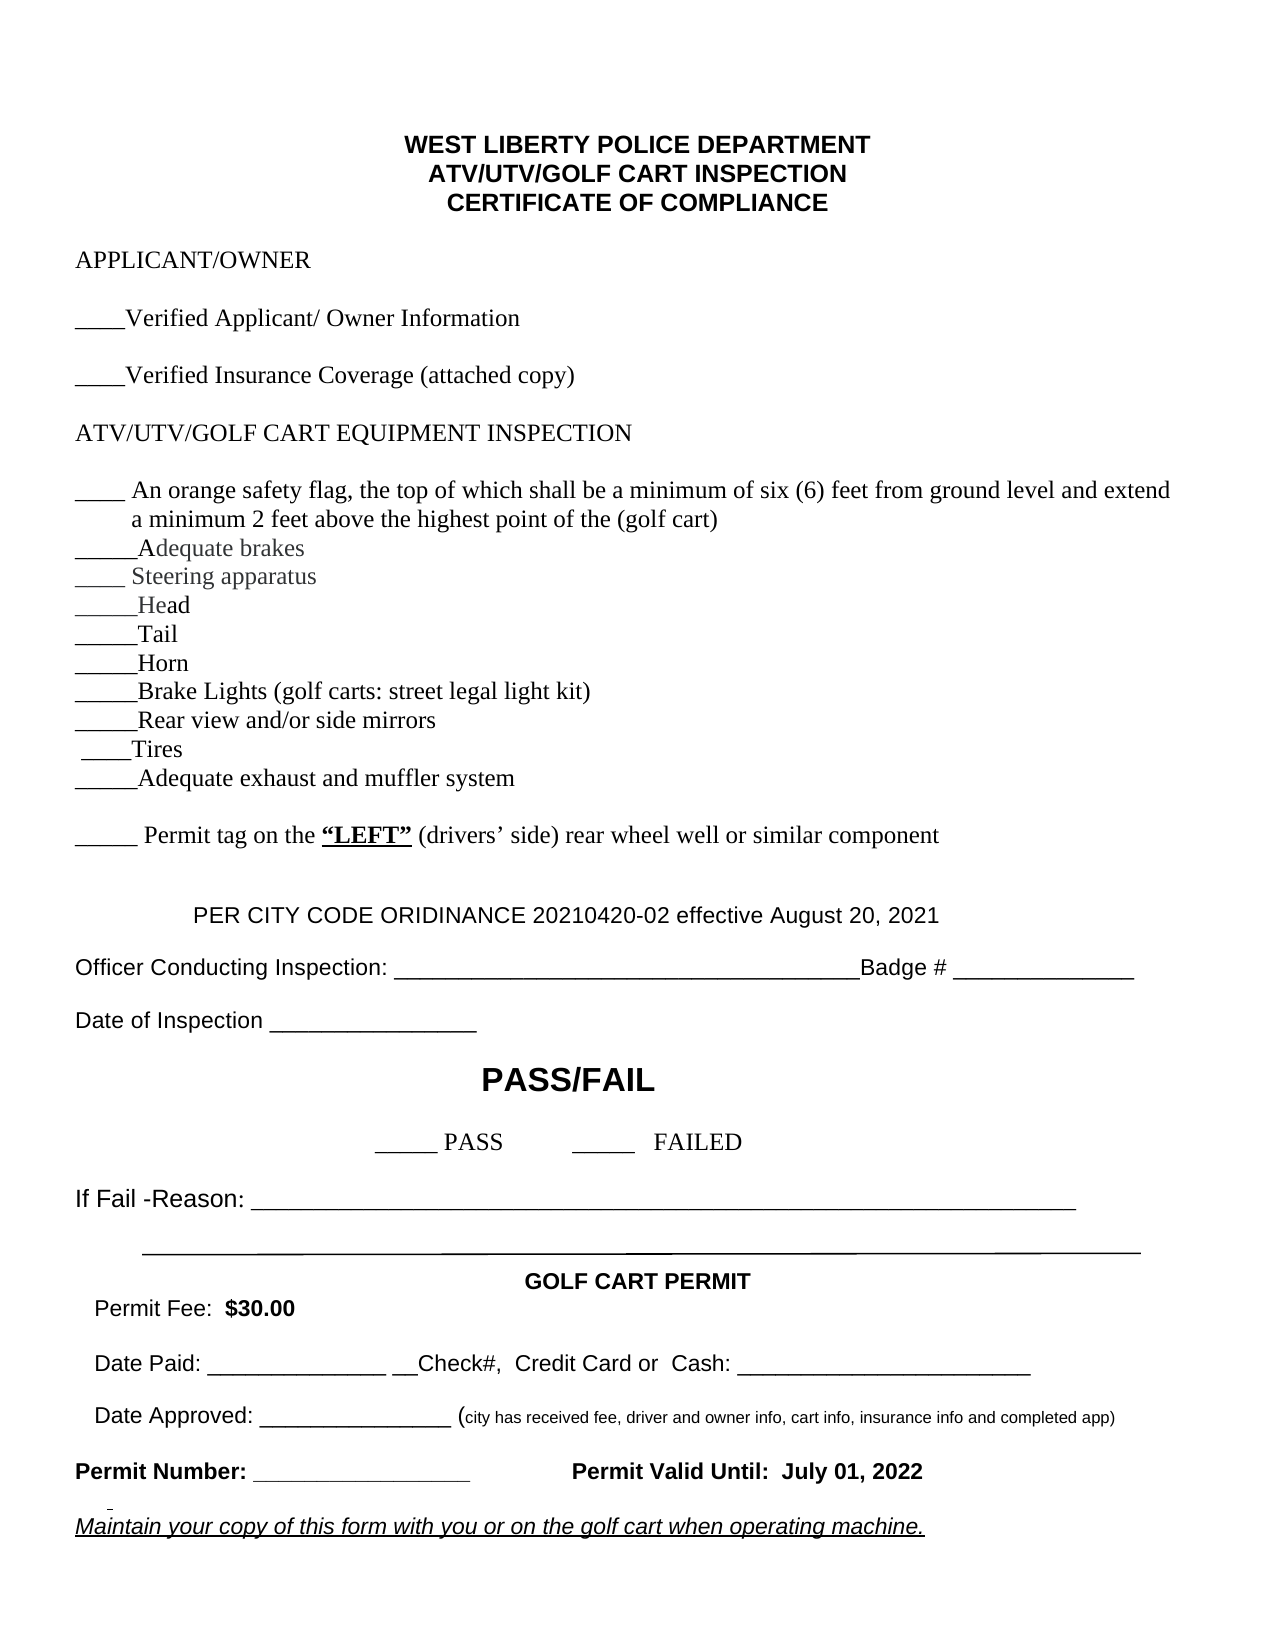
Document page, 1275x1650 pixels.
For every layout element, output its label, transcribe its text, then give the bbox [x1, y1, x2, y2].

text Date Approved: _______________ (city has received fee, driver and owner info, cart info, insurance info and completed app) [75, 1402, 1200, 1429]
text CERTIFICATE OF COMPLIANCE [75, 188, 1200, 216]
text Officer Conducting Inspection: ____________________________________Badge # ______________ [75, 954, 1200, 981]
text Date of Inspection ________________ [75, 1007, 1200, 1033]
text Permit Number: _________________ Permit Valid Until: July 01, 2022 [75, 1458, 1200, 1484]
text _____ Permit tag on the “LEFT” (drivers’ side) rear wheel well or similar component [75, 820, 1200, 849]
text PER CITY CODE ORIDINANCE 20210420-02 effective August 20, 2021 [75, 902, 1200, 928]
text _____Head [75, 590, 1200, 619]
text ____Verified Applicant/ Owner Information [75, 303, 1200, 331]
text Maintain your copy of this form with you or on the golf cart when operating machine. [75, 1513, 1200, 1539]
text _____Adequate exhaust and muffler system [75, 763, 1200, 791]
text Date Paid: ______________ __Check#, Credit Card or Cash: _______________________ [75, 1350, 1200, 1376]
text ATV/UTV/GOLF CART INSPECTION [75, 159, 1200, 188]
text ATV/UTV/GOLF CART EQUIPMENT INSPECTION [75, 418, 1200, 446]
text _____Brake Lights (golf carts: street legal light kit) [75, 676, 1200, 705]
text APPLICANT/OWNER [75, 245, 1200, 274]
text _____Tail [75, 619, 1200, 648]
text _____ PASS _____ FAILED [75, 1127, 1200, 1156]
text PASS/FAIL [75, 1060, 1200, 1098]
text ____Verified Insurance Coverage (attached copy) [75, 360, 1200, 389]
text a minimum 2 feet above the highest point of the (golf cart) [75, 504, 1200, 533]
text ____Tires [75, 734, 1200, 763]
text _____Adequate brakes [75, 533, 1200, 561]
text WEST LIBERTY POLICE DEPARTMENT [75, 130, 1200, 159]
text Permit Fee: $30.00 [75, 1295, 1200, 1321]
text GOLF CART PERMIT [75, 1268, 1200, 1295]
text _____Horn [75, 648, 1200, 676]
text _____Rear view and/or side mirrors [75, 705, 1200, 734]
text ____ Steering apparatus [75, 561, 1200, 590]
text If Fail -Reason: __________________________________________________________________ [75, 1184, 1200, 1213]
text ____ An orange safety flag, the top of which shall be a minimum of six (6) feet from ground level and extend [75, 475, 1200, 504]
